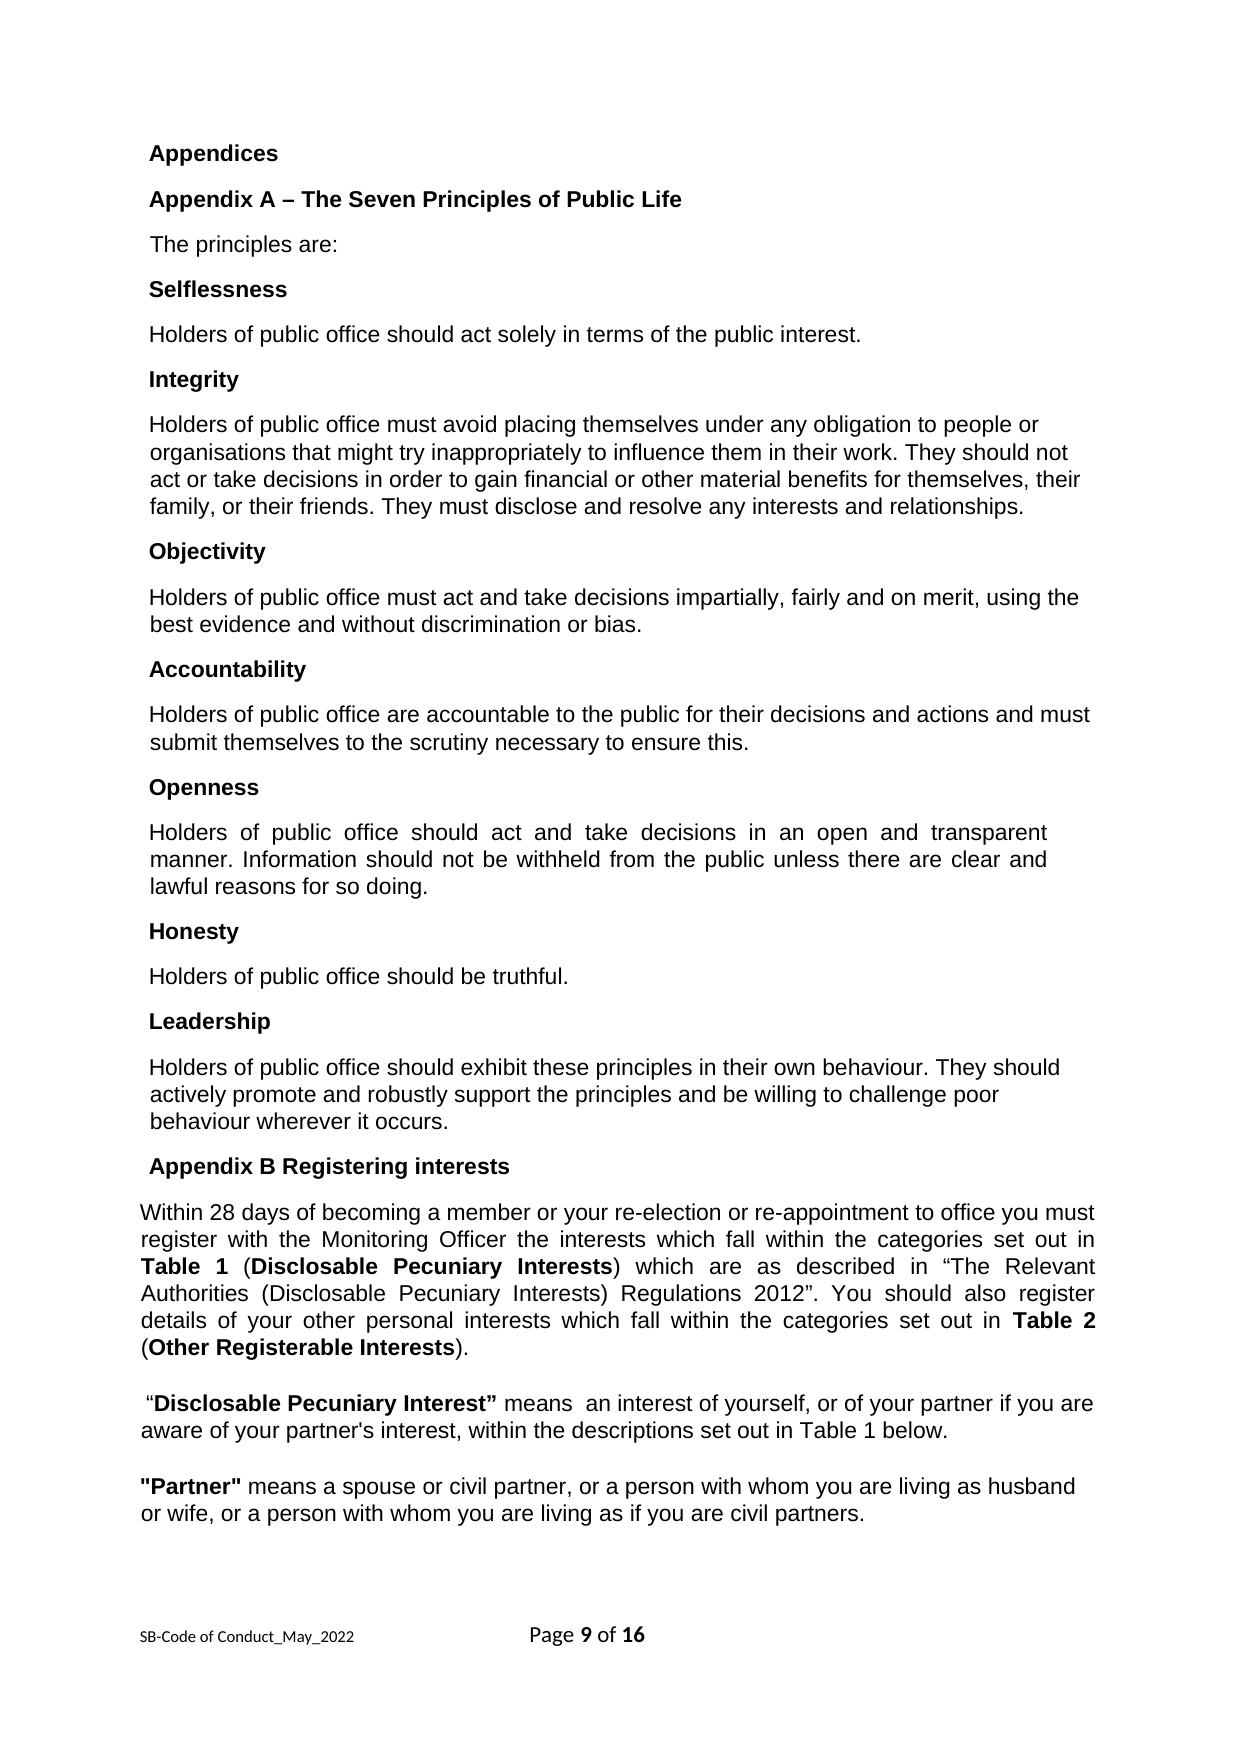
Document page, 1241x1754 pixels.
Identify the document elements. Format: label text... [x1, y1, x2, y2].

text Selflessness [148, 276, 1087, 302]
text Appendix A – The Seven Principles of Public Life The principles are: [148, 186, 726, 257]
text Holders of public office should exhibit these principles in their own behaviour. They should actively promote and robustly support the principles and be willing to challenge poor behaviour wherever it occurs. [148, 1053, 1098, 1134]
text Objectivity [148, 538, 1087, 565]
text Appendices [148, 140, 1087, 167]
text Accountability [148, 656, 1087, 682]
text Holders of public office should act solely in terms of the public interest. [148, 321, 1098, 347]
text Leadership [148, 1008, 1087, 1034]
text Within 28 days of becoming a member or your re-election or re-appointment to office you must register with the Monitoring Officer the interests which fall within the categories set out in Table 1 (Disclosable Pecuniary Interests) which are as described in “The Relevant Authorities (Disclosable Pecuniary Interests) Regulations 2012”. You should also register details of your other personal interests which fall within the categories set out in Table 2 (Other Registerable Interests). [139, 1198, 1096, 1360]
text Appendix B Registering interests [148, 1153, 1087, 1179]
text Holders of public office are accountable to the public for their decisions and actions and must submit themselves to the scrutiny necessary to ensure this. [148, 701, 1091, 755]
text Holders of public office should be truthful. [148, 963, 1098, 989]
text “Disclosable Pecuniary Interest” means an interest of yourself, or of your partner if you are aware of your partner's interest, within the descriptions set out in Table 1 below. [139, 1390, 1098, 1443]
text Holders of public office must avoid placing themselves under any obligation to people or organisations that might try inappropriately to influence them in their work. They should not act or take decisions in order to gain financial or other material benefits for themselves, their family, or their friends. They must disclose and resolve any interests and relationships. [148, 411, 1081, 520]
text "Partner" means a spouse or civil partner, or a person with whom you are living as husband or wife, or a person with whom you are living as if you are civil partners. [139, 1473, 1098, 1527]
text Holders of public office should act and take decisions in an open and transparent manner. Information should not be withheld from the public unless there are clear and lawful reasons for so doing. [148, 819, 1048, 899]
text Integrity [148, 366, 1087, 392]
text Holders of public office must act and take decisions impartially, fairly and on merit, using the best evidence and without discrimination or bias. [148, 584, 1082, 637]
text Honesty [148, 918, 1087, 944]
text Openness [148, 774, 1087, 800]
